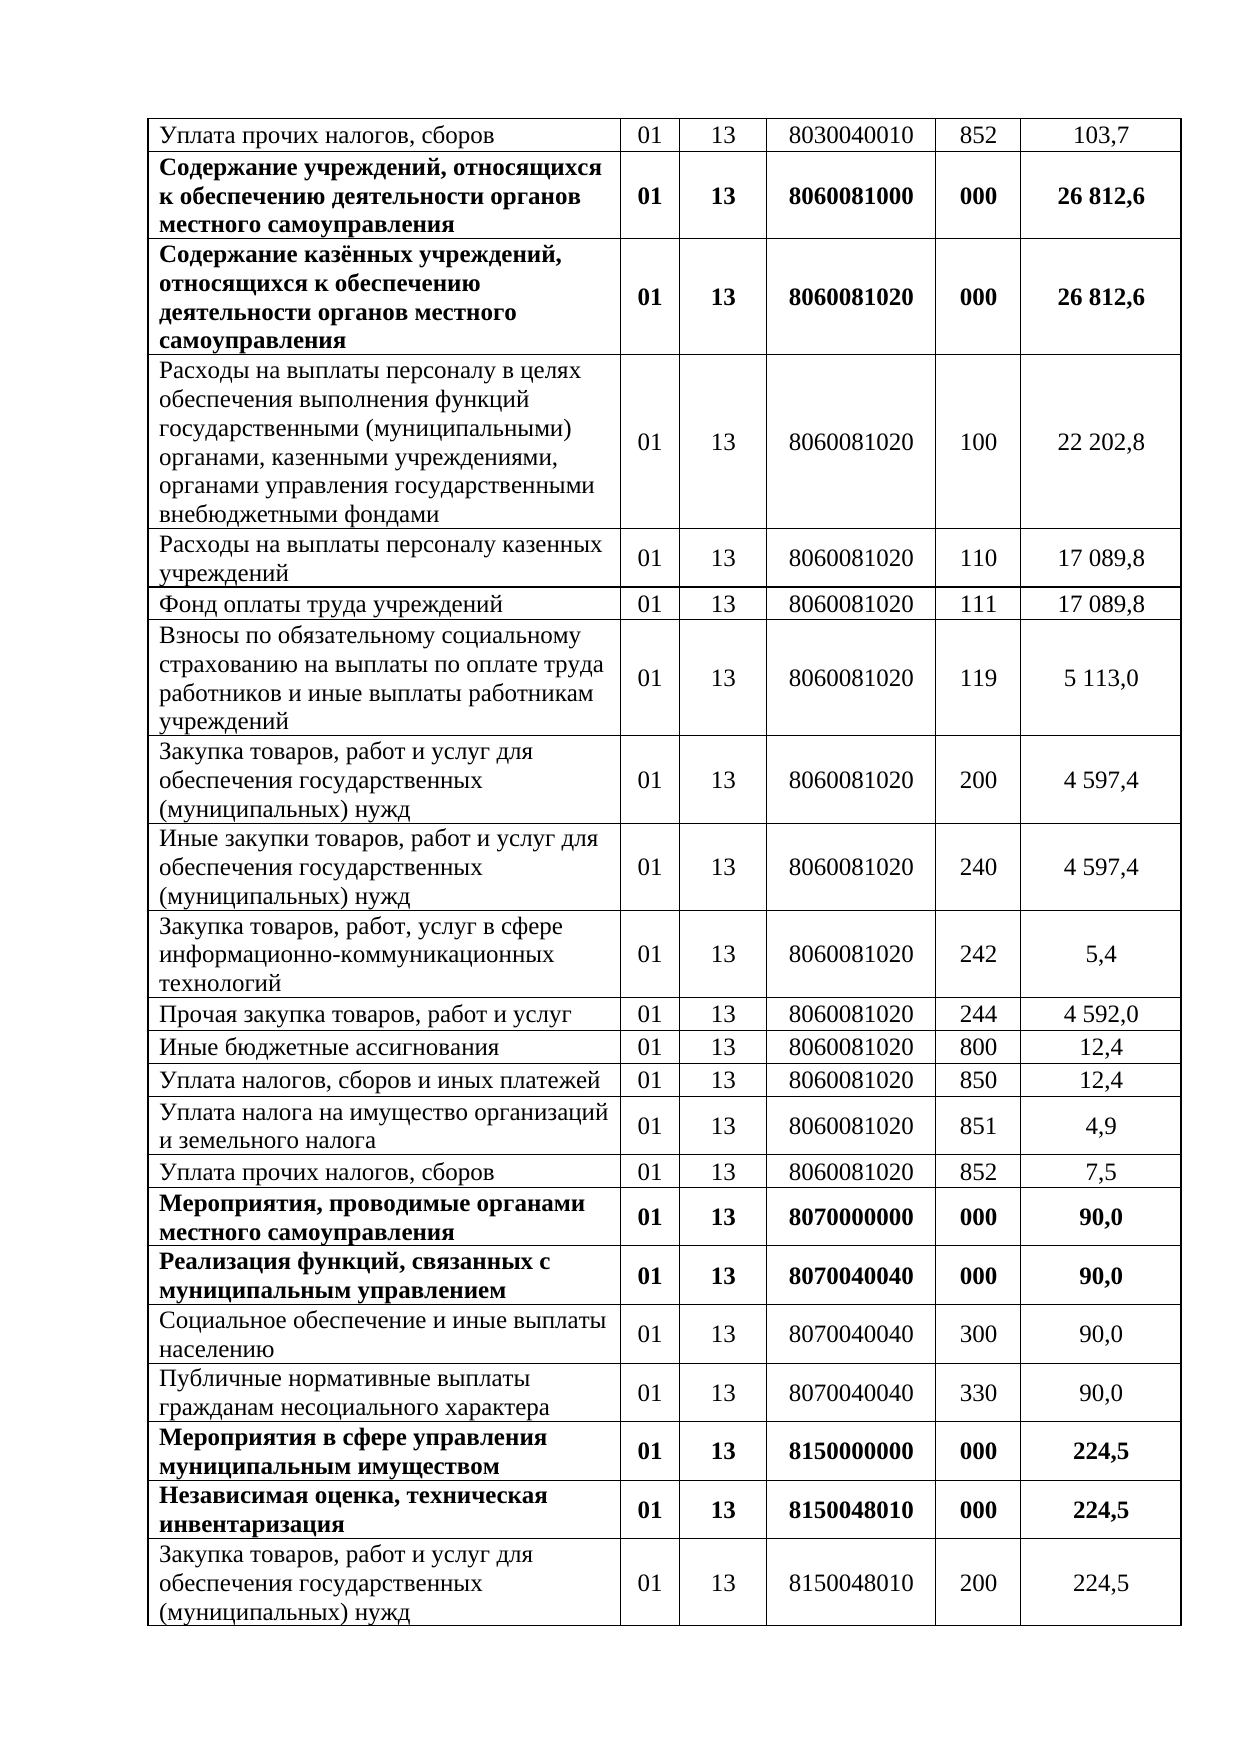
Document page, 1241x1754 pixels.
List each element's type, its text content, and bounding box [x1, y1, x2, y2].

table_cell 000 [936, 1481, 1020, 1538]
table_cell Иные закупки товаров, работ и услуг для обеспечения государственных (муниципальных) нужд [149, 824, 620, 910]
table_cell 330 [936, 1364, 1020, 1421]
table_cell 000 [936, 1188, 1020, 1245]
table_cell 13 [680, 152, 766, 238]
table_cell 200 [936, 736, 1020, 822]
table_cell 4 597,4 [1021, 824, 1180, 910]
table_cell 13 [680, 1188, 766, 1245]
table_cell 850 [936, 1064, 1020, 1096]
table_cell 90,0 [1021, 1305, 1180, 1362]
table_cell 4 597,4 [1021, 736, 1180, 822]
table_cell 8060081020 [767, 529, 935, 586]
table_cell 13 [680, 529, 766, 586]
table_cell 13 [680, 824, 766, 910]
table_cell Мероприятия в сфере управления муниципальным имуществом [149, 1422, 620, 1479]
table_cell Содержание казённых учреждений, относящихся к обеспечению деятельности органов местного самоуправления [149, 239, 620, 354]
table_cell 01 [621, 1188, 679, 1245]
table_cell 8060081020 [767, 736, 935, 822]
table_cell 17 089,8 [1021, 588, 1180, 619]
table_cell 13 [680, 1155, 766, 1187]
table_cell 8060081020 [767, 588, 935, 619]
table_cell 13 [680, 911, 766, 997]
table_cell 01 [621, 1097, 679, 1154]
table_cell 100 [936, 355, 1020, 528]
table_cell 01 [621, 119, 679, 151]
table_cell 8060081020 [767, 620, 935, 735]
table_cell 242 [936, 911, 1020, 997]
table_cell Расходы на выплаты персоналу казенных учреждений [149, 529, 620, 586]
table_cell 224,5 [1021, 1539, 1180, 1625]
table_cell 300 [936, 1305, 1020, 1362]
table_cell 800 [936, 1031, 1020, 1063]
table_cell 17 089,8 [1021, 529, 1180, 586]
table_cell 01 [621, 736, 679, 822]
table_cell 8060081020 [767, 911, 935, 997]
table_cell 000 [936, 1422, 1020, 1479]
table_cell Расходы на выплаты персоналу в целях обеспечения выполнения функций государственными (муниципальными) органами, казенными учреждениями, органами управления государственными внебюджетными фондами [149, 355, 620, 528]
table_cell 13 [680, 620, 766, 735]
table_cell 4 592,0 [1021, 998, 1180, 1030]
table_cell 13 [680, 1064, 766, 1096]
table_cell 119 [936, 620, 1020, 735]
table_cell 8060081000 [767, 152, 935, 238]
table_cell 13 [680, 1422, 766, 1479]
table_cell Публичные нормативные выплаты гражданам несоциального характера [149, 1364, 620, 1421]
table_cell 8070040040 [767, 1364, 935, 1421]
table_cell 01 [621, 911, 679, 997]
table_cell 12,4 [1021, 1064, 1180, 1096]
table_cell 26 812,6 [1021, 239, 1180, 354]
table_cell 01 [621, 620, 679, 735]
table_cell 13 [680, 239, 766, 354]
table_cell 01 [621, 1064, 679, 1096]
table_cell 22 202,8 [1021, 355, 1180, 528]
table_cell Содержание учреждений, относящихся к обеспечению деятельности органов местного самоуправления [149, 152, 620, 238]
table_cell 8070000000 [767, 1188, 935, 1245]
table_cell Уплата налога на имущество организаций и земельного налога [149, 1097, 620, 1154]
table_cell 01 [621, 1539, 679, 1625]
table_cell 8150048010 [767, 1481, 935, 1538]
table_cell 90,0 [1021, 1364, 1180, 1421]
table_cell 000 [936, 152, 1020, 238]
table_cell Закупка товаров, работ и услуг для обеспечения государственных (муниципальных) нужд [149, 736, 620, 822]
table_cell Иные бюджетные ассигнования [149, 1031, 620, 1063]
table_cell 8060081020 [767, 1031, 935, 1063]
table_cell 13 [680, 1539, 766, 1625]
table_cell 8150048010 [767, 1539, 935, 1625]
table_cell 13 [680, 588, 766, 619]
table_cell 13 [680, 736, 766, 822]
table_cell 13 [680, 1364, 766, 1421]
table_cell 01 [621, 1305, 679, 1362]
table_cell 8070040040 [767, 1246, 935, 1304]
table_cell 000 [936, 1246, 1020, 1304]
table_cell 8060081020 [767, 1097, 935, 1154]
table_cell 13 [680, 1246, 766, 1304]
table_cell 8060081020 [767, 824, 935, 910]
table_cell 01 [621, 824, 679, 910]
table_cell 8060081020 [767, 1155, 935, 1187]
table_cell 224,5 [1021, 1422, 1180, 1479]
table_cell 4,9 [1021, 1097, 1180, 1154]
table_cell 200 [936, 1539, 1020, 1625]
table_cell 01 [621, 355, 679, 528]
table_cell 90,0 [1021, 1188, 1180, 1245]
table_cell 8060081020 [767, 1064, 935, 1096]
table_cell 13 [680, 998, 766, 1030]
table_cell 8060081020 [767, 355, 935, 528]
table_cell 26 812,6 [1021, 152, 1180, 238]
table_cell Закупка товаров, работ, услуг в сфере информационно-коммуникационных технологий [149, 911, 620, 997]
table_cell Взносы по обязательному социальному страхованию на выплаты по оплате труда работников и иные выплаты работникам учреждений [149, 620, 620, 735]
table_cell 103,7 [1021, 119, 1180, 151]
table_cell Мероприятия, проводимые органами местного самоуправления [149, 1188, 620, 1245]
table_cell 13 [680, 1305, 766, 1362]
table_cell 240 [936, 824, 1020, 910]
table_cell 8070040040 [767, 1305, 935, 1362]
table_cell Социальное обеспечение и иные выплаты населению [149, 1305, 620, 1362]
table_cell 852 [936, 119, 1020, 151]
table_cell 13 [680, 119, 766, 151]
table_cell 5 113,0 [1021, 620, 1180, 735]
table_cell 852 [936, 1155, 1020, 1187]
table_cell 13 [680, 1097, 766, 1154]
table_cell 7,5 [1021, 1155, 1180, 1187]
table_cell 110 [936, 529, 1020, 586]
table_cell 90,0 [1021, 1246, 1180, 1304]
table_cell 01 [621, 588, 679, 619]
table_cell 8060081020 [767, 998, 935, 1030]
table_cell Закупка товаров, работ и услуг для обеспечения государственных (муниципальных) нужд [149, 1539, 620, 1625]
table_cell 01 [621, 1481, 679, 1538]
table_cell 224,5 [1021, 1481, 1180, 1538]
table_cell 01 [621, 1364, 679, 1421]
table_cell 8150000000 [767, 1422, 935, 1479]
table_cell 8060081020 [767, 239, 935, 354]
table_cell 8030040010 [767, 119, 935, 151]
table_cell 01 [621, 998, 679, 1030]
table_cell 13 [680, 355, 766, 528]
table_cell 01 [621, 1031, 679, 1063]
table_cell 01 [621, 239, 679, 354]
table_cell 13 [680, 1481, 766, 1538]
table_cell 111 [936, 588, 1020, 619]
table_cell Независимая оценка, техническая инвентаризация [149, 1481, 620, 1538]
table_cell Прочая закупка товаров, работ и услуг [149, 998, 620, 1030]
table_cell 01 [621, 529, 679, 586]
table_cell 244 [936, 998, 1020, 1030]
table_cell 851 [936, 1097, 1020, 1154]
table_cell Уплата налогов, сборов и иных платежей [149, 1064, 620, 1096]
table_cell Уплата прочих налогов, сборов [149, 119, 620, 151]
table_cell 01 [621, 1246, 679, 1304]
table_cell 01 [621, 1155, 679, 1187]
table_cell 01 [621, 152, 679, 238]
table_cell 01 [621, 1422, 679, 1479]
table_cell Реализация функций, связанных с муниципальным управлением [149, 1246, 620, 1304]
table_cell Уплата прочих налогов, сборов [149, 1155, 620, 1187]
table_cell 12,4 [1021, 1031, 1180, 1063]
table_cell 000 [936, 239, 1020, 354]
table_cell 5,4 [1021, 911, 1180, 997]
table_cell 13 [680, 1031, 766, 1063]
table_cell Фонд оплаты труда учреждений [149, 588, 620, 619]
